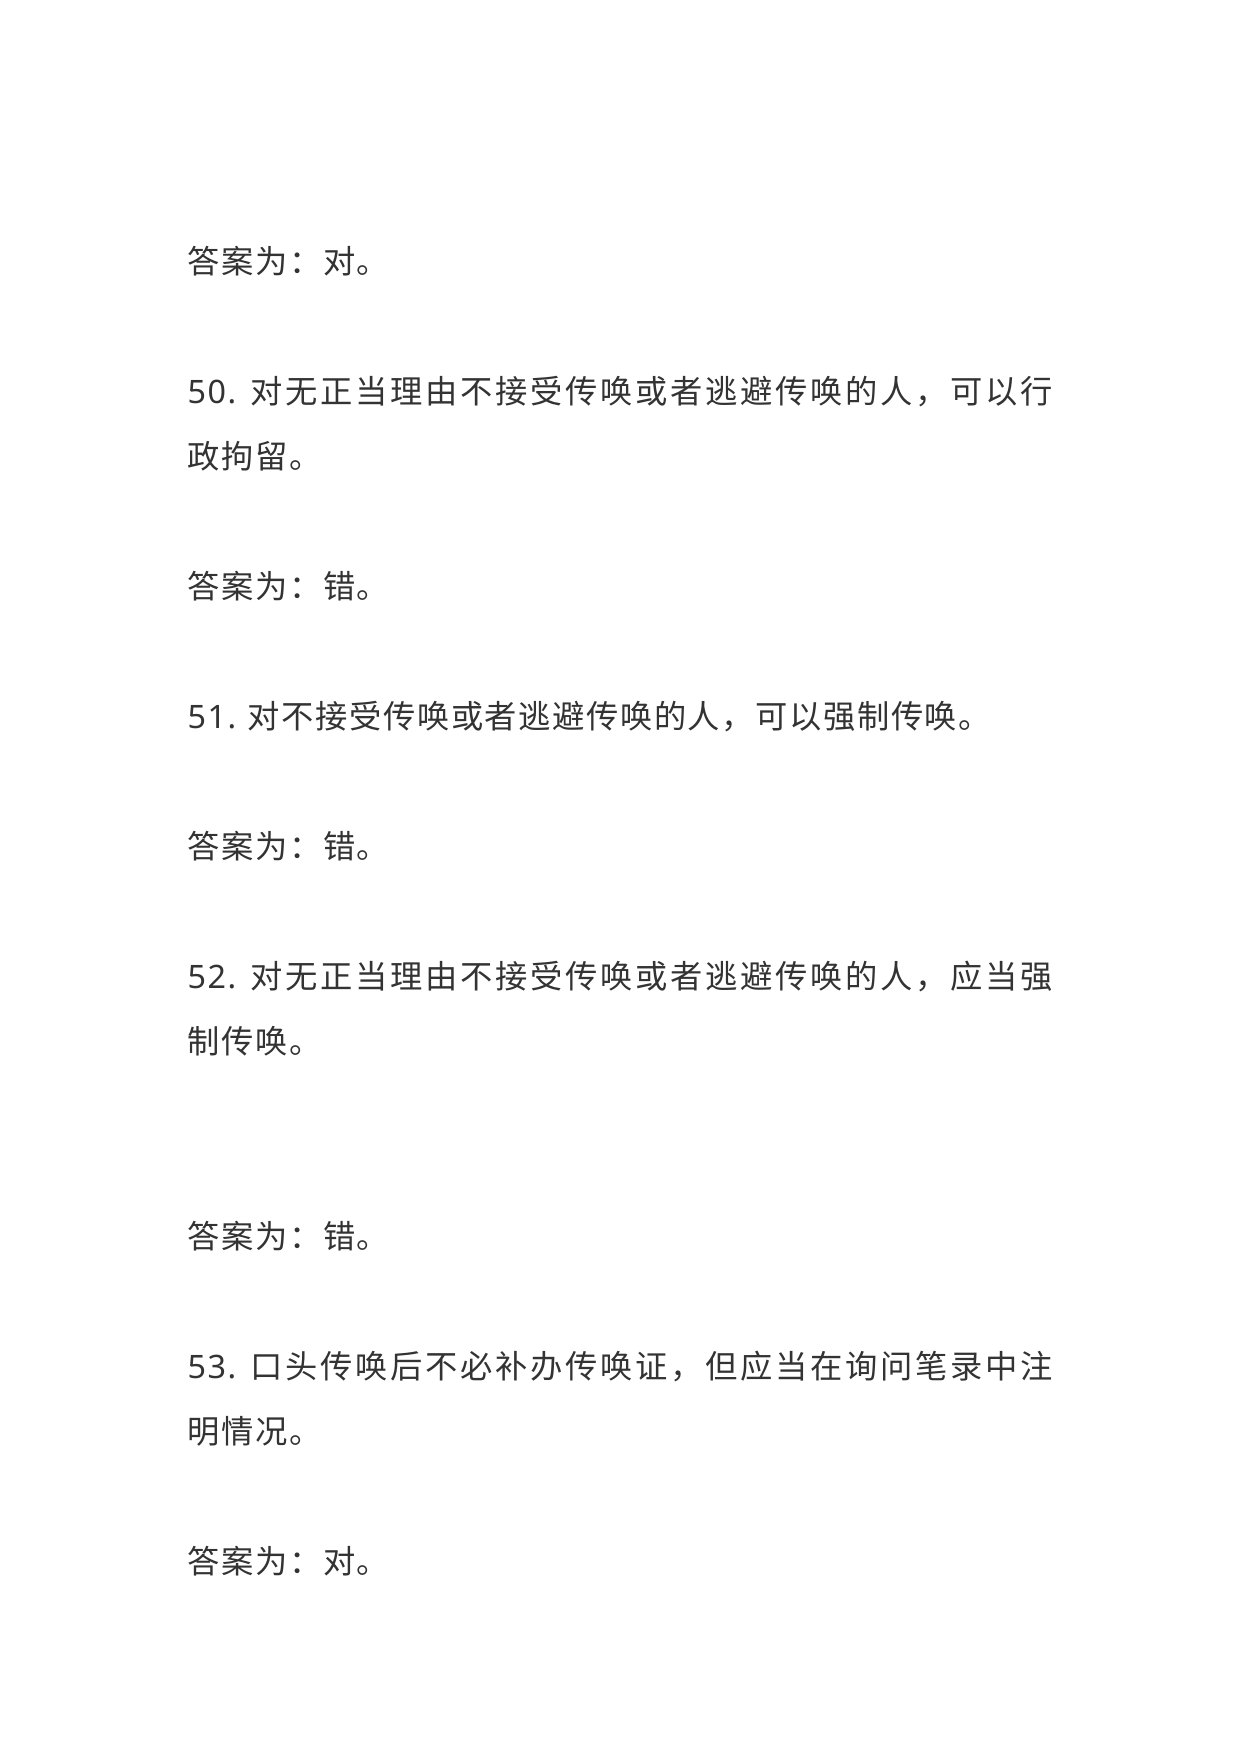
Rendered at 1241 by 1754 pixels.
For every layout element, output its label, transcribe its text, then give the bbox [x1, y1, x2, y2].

text 52. 对无正当理由不接受传唤或者逃避传唤的人，应当强制传唤。 [187, 942, 1053, 1072]
text 50. 对无正当理由不接受传唤或者逃避传唤的人，可以行政拘留。 [187, 357, 1053, 487]
text 答案为：对。 [187, 1527, 1053, 1592]
text 51. 对不接受传唤或者逃避传唤的人，可以强制传唤。 [187, 682, 1053, 747]
text 答案为：错。 [187, 812, 1053, 877]
text 答案为：错。 [187, 552, 1053, 617]
text 答案为：对。 [187, 227, 1053, 292]
text 53. 口头传唤后不必补办传唤证，但应当在询问笔录中注明情况。 [187, 1332, 1053, 1462]
text 答案为：错。 [187, 1202, 1053, 1267]
